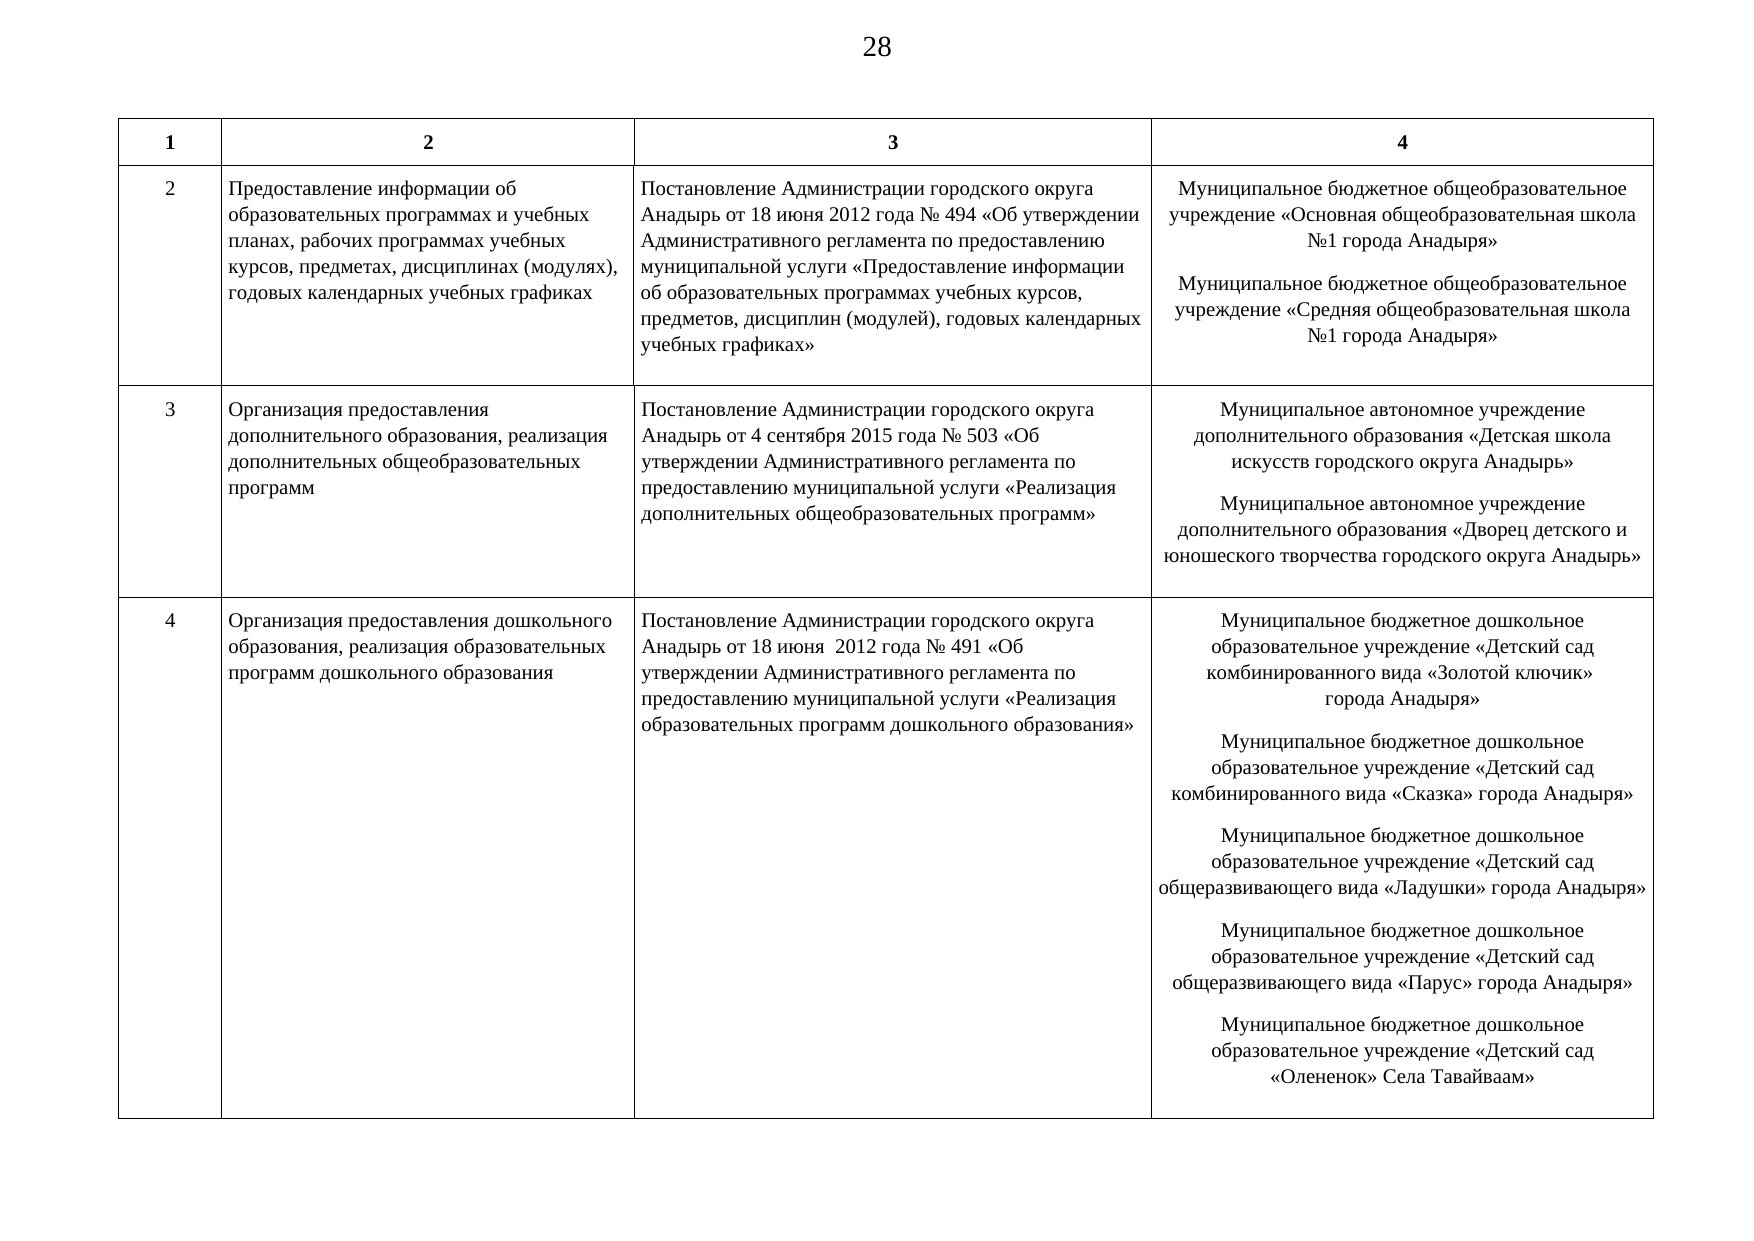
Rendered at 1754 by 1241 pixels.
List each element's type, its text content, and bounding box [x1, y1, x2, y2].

table_cell Постановление Администрации городского округа Анадырь от 18 июня 2012 года № 491 «Об утверждении Административного регламента по предоставлению муниципальной услуги «Реализация образовательных программ дошкольного образования» [635, 598, 1151, 1117]
table_cell Постановление Администрации городского округа Анадырь от 4 сентября 2015 года № 503 «Об утверждении Административного регламента по предоставлению муниципальной услуги «Реализация дополнительных общеобразовательных программ» [635, 386, 1151, 597]
table_header 3 [635, 119, 1151, 164]
table_cell Муниципальное бюджетное общеобразовательное учреждение «Основная общеобразовательная школа №1 города Анадыря» Муниципальное бюджетное общеобразовательное учреждение «Средняя общеобразовательная школа №1 города Анадыря» [1152, 166, 1653, 385]
table_cell 3 [119, 386, 221, 597]
table_header 2 [222, 119, 634, 164]
table_cell Организация предоставления дошкольного образования, реализация образовательных программ дошкольного образования [222, 598, 634, 1117]
table_cell Муниципальное автономное учреждение дополнительного образования «Детская школа искусств городского округа Анадырь» Муниципальное автономное учреждение дополнительного образования «Дворец детского и юношеского творчества городского округа Анадырь» [1152, 386, 1653, 597]
table_cell Организация предоставления дополнительного образования, реализация дополнительных общеобразовательных программ [222, 386, 634, 597]
table_header 4 [1152, 119, 1653, 164]
table_cell 2 [119, 166, 221, 385]
table_header 1 [119, 119, 221, 164]
table_cell Предоставление информации об образовательных программах и учебных планах, рабочих программах учебных курсов, предметах, дисциплинах (модулях), годовых календарных учебных графиках [222, 166, 633, 385]
table_cell 4 [119, 598, 221, 1117]
table_cell Муниципальное бюджетное дошкольное образовательное учреждение «Детский сад комбинированного вида «Золотой ключик» города Анадыря» Муниципальное бюджетное дошкольное образовательное учреждение «Детский сад комбинированного вида «Сказка» города Анадыря» Муниципальное бюджетное дошкольное образовательное учреждение «Детский сад общеразвивающего вида «Ладушки» города Анадыря» Муниципальное бюджетное дошкольное образовательное учреждение «Детский сад общеразвивающего вида «Парус» города Анадыря» Муниципальное бюджетное дошкольное образовательное учреждение «Детский сад «Олененок» Села Тавайваам» [1152, 598, 1653, 1117]
table_cell Постановление Администрации городского округа Анадырь от 18 июня 2012 года № 494 «Об утверждении Административного регламента по предоставлению муниципальной услуги «Предоставление информации об образовательных программах учебных курсов, предметов, дисциплин (модулей), годовых календарных учебных графиках» [634, 166, 1151, 385]
